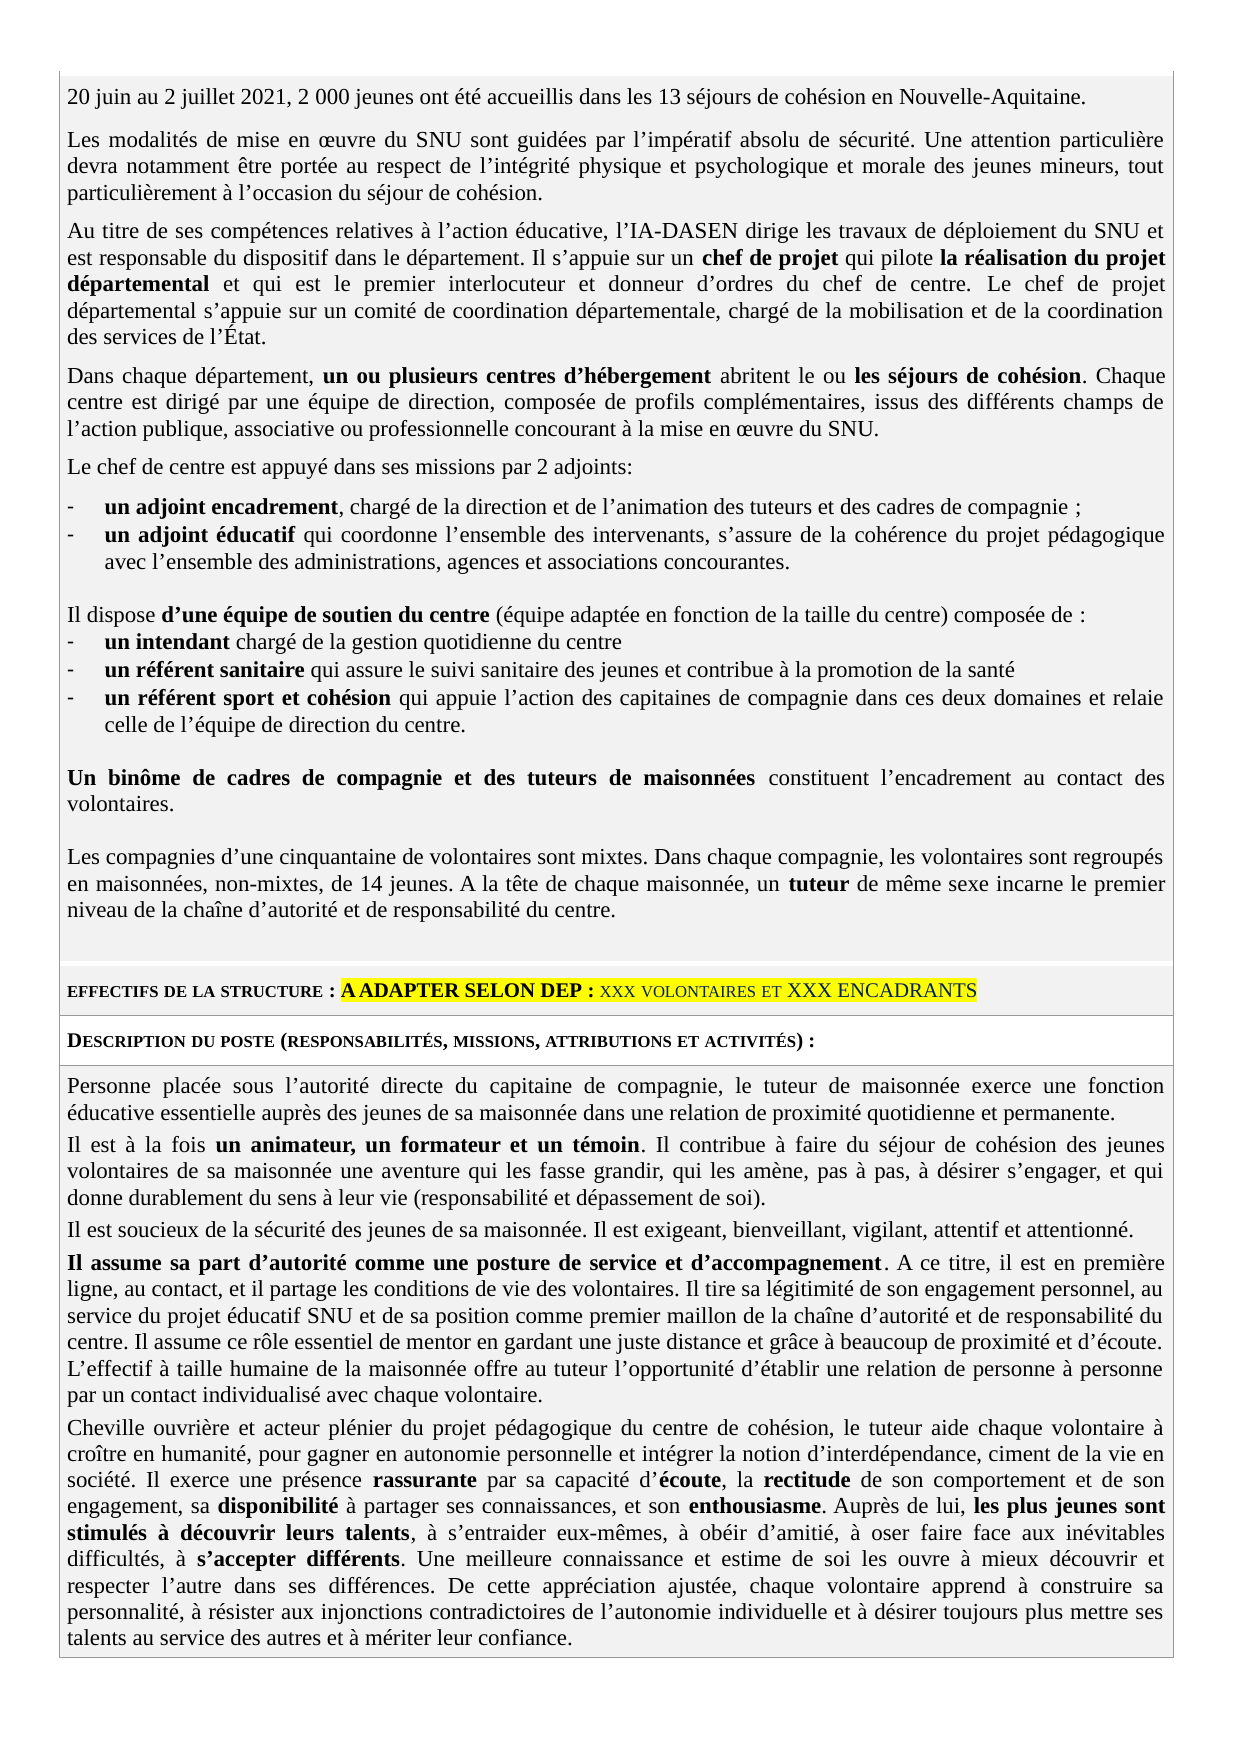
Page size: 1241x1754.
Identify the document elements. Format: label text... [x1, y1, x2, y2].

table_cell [60, 1066, 1173, 1657]
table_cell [60, 76, 1173, 961]
table_cell Description du poste (responsabilités, missions, attributions et activités) : [60, 1016, 1173, 1065]
table_cell effectifs de la structure : A ADAPTER SELON DEP : xxx volontaires et XXX ENCADRANTS [60, 966, 1173, 1015]
